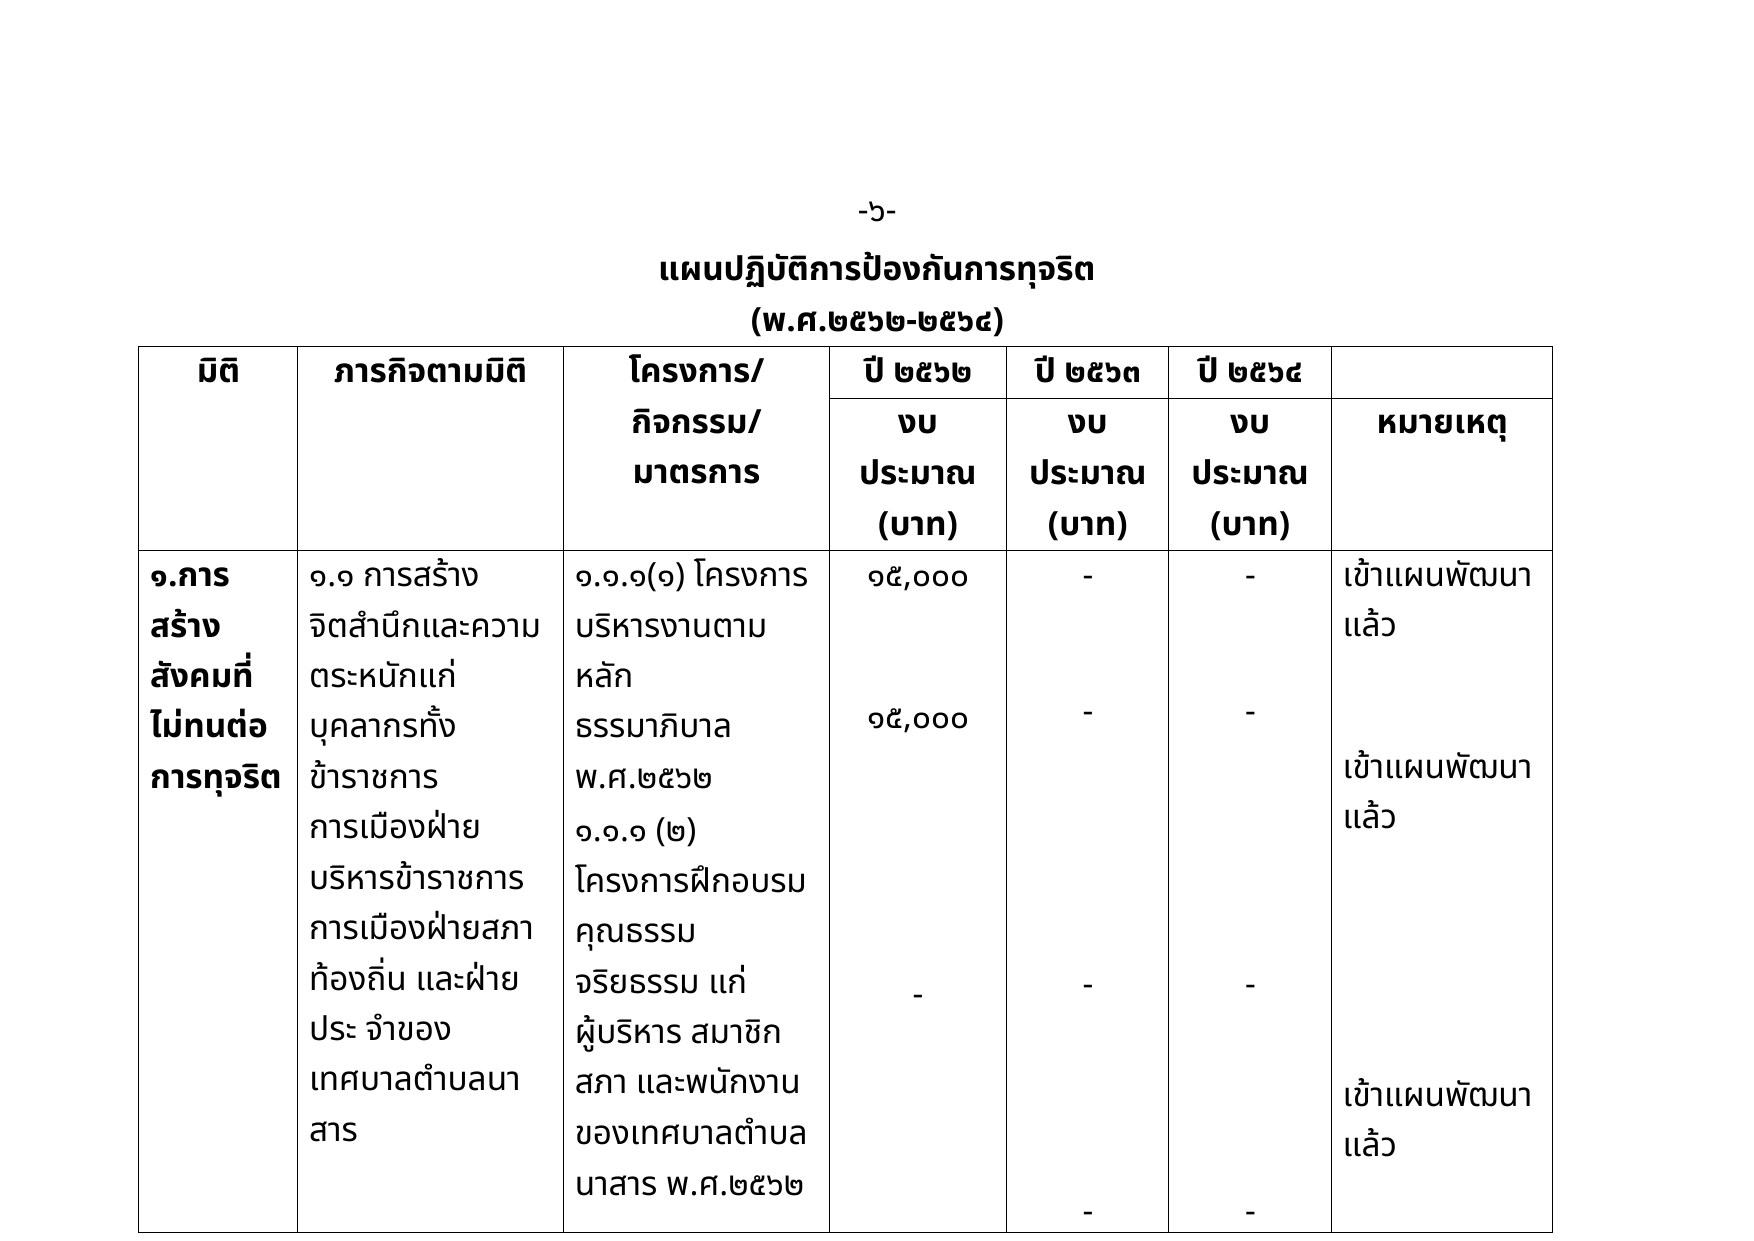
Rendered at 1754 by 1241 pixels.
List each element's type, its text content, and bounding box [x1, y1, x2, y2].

table_cell - - - - [1169, 551, 1331, 1232]
table_cell งบประมาณ (บาท) [1007, 399, 1168, 550]
text แผนปฏิบัติการป้องกันการทุจริต [150, 245, 1604, 295]
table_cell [298, 551, 563, 1232]
table_header ภารกิจตามมิติ [298, 347, 563, 550]
table_cell งบประมาณ (บาท) [1169, 399, 1331, 550]
table_cell หมายเหตุ [1332, 399, 1552, 550]
text -๖- [150, 186, 1604, 236]
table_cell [1332, 551, 1552, 1232]
table_header ปี ๒๕๖๔ [1169, 347, 1331, 397]
table_cell ๑๕,๐๐๐ ๑๕,๐๐๐ - - [830, 551, 1006, 1232]
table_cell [139, 551, 297, 1232]
table_cell - - - - [1007, 551, 1168, 1232]
table_header ปี ๒๕๖๓ [1007, 347, 1168, 397]
table_header โครงการ/กิจกรรม/มาตรการ [564, 347, 829, 550]
text (พ.ศ.๒๕๖๒-๒๕๖๔) [150, 295, 1604, 346]
table_header ปี ๒๕๖๒ [830, 347, 1006, 397]
table_header มิติ [139, 347, 297, 550]
table_cell งบประมาณ (บาท) [830, 399, 1006, 550]
table_header [1332, 347, 1552, 397]
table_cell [564, 551, 829, 1232]
